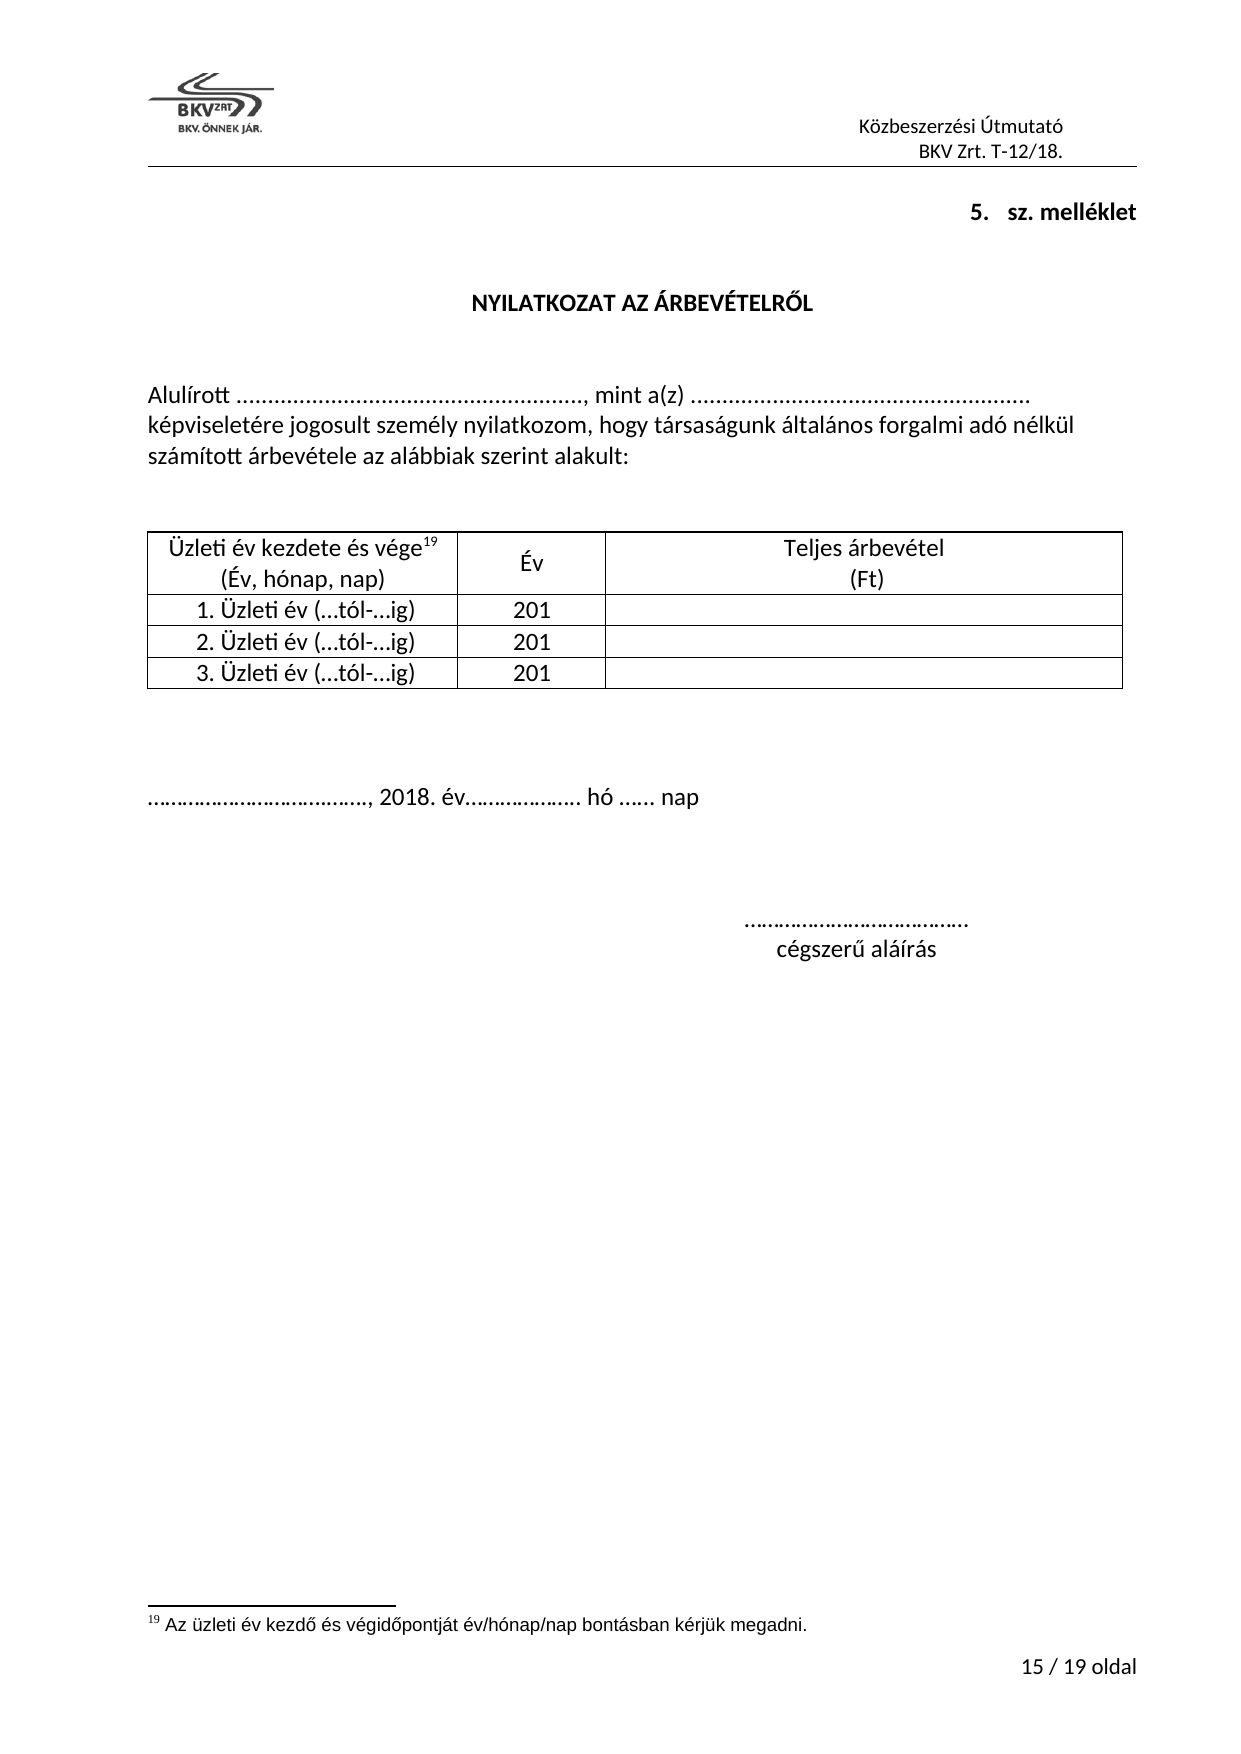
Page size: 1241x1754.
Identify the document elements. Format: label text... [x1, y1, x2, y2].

table_cell 3. Üzleti év (…tól-…ig) [148, 658, 457, 688]
text cégszerű aláírás [148, 933, 1137, 964]
table_cell 2. Üzleti év (…tól-…ig) [148, 626, 457, 657]
table_cell 201 [458, 626, 605, 657]
text ………………………………… [148, 903, 1137, 933]
table_header Teljes árbevétel (Ft) [606, 533, 1122, 593]
table_cell [606, 595, 1122, 625]
text NYILATKOZAT AZ ÁRBEVÉTELRŐL [148, 287, 1137, 318]
table_cell 201 [458, 658, 605, 688]
text ………………………….……., 2018. év……………….. hó …... nap [148, 781, 1137, 811]
table_cell [606, 658, 1122, 688]
text Alulírott ......................................................., mint a(z) ...................................................... képviseletére jogosult személy nyilatkozom, hogy társaságunk általános forgalmi adó nélkül számított árbevétele az alábbiak szerint alakult: [148, 379, 1137, 470]
table_cell 201 [458, 595, 605, 625]
list sz. melléklet [185, 196, 1137, 226]
picture [147, 73, 275, 134]
table_cell 1. Üzleti év (…tól-…ig) [148, 595, 457, 625]
table_header Év [458, 533, 605, 593]
table_cell [606, 626, 1122, 657]
table_header Üzleti év kezdete és vége (Év, hónap, nap) [148, 533, 457, 593]
